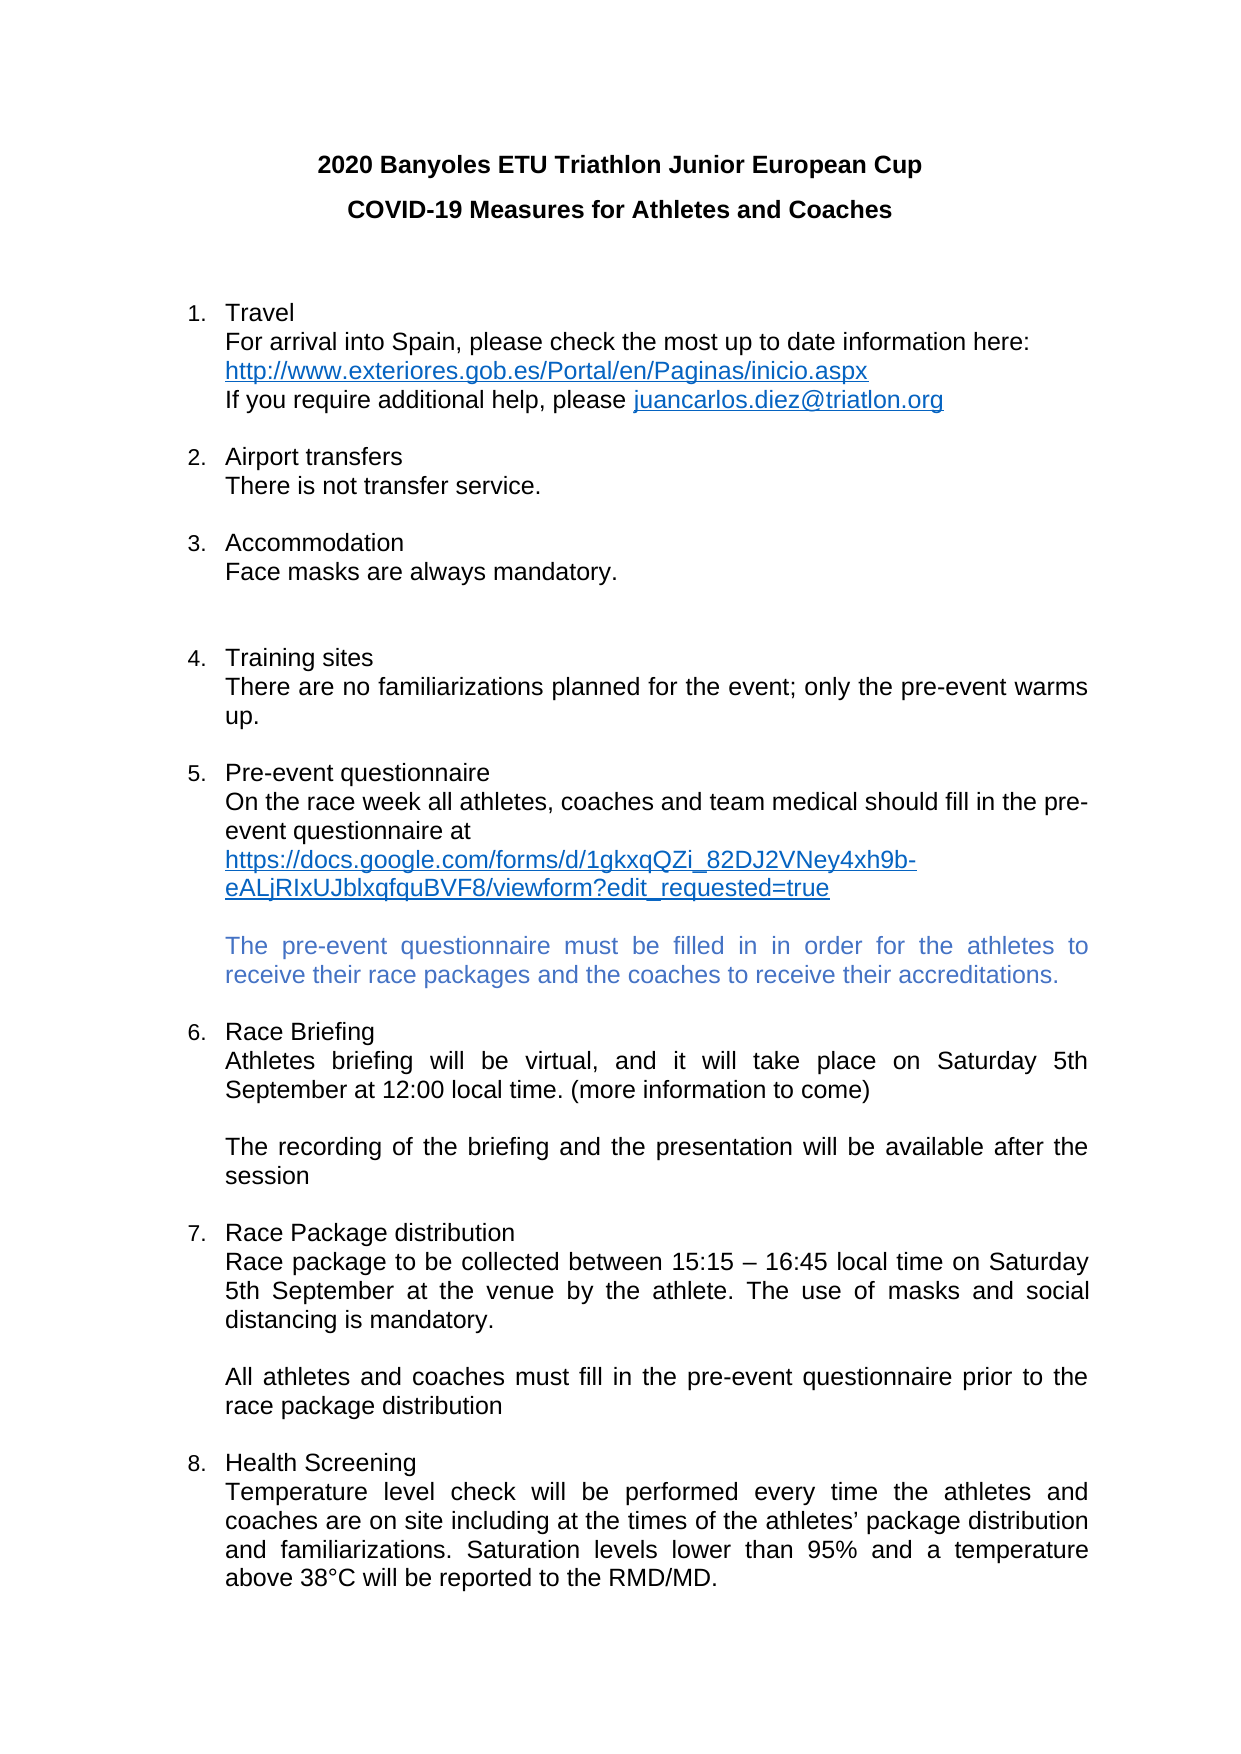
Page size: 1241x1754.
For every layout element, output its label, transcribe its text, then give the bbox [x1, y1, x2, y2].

text 2020 Banyoles ETU Triathlon Junior European Cup [150, 150, 1090, 179]
text If you require additional help, please juancarlos.diez@triatlon.org [225, 384, 1090, 413]
text The recording of the briefing and the presentation will be available after the session [225, 1132, 1090, 1189]
list Race Package distribution [187, 1218, 1090, 1247]
list Health Screening [187, 1448, 1090, 1477]
text Temperature level check will be performed every time the athletes and coaches are on site including at the times of the athletes’ package distribution and familiarizations. Saturation levels lower than 95% and a temperature above 38°C will be reported to the RMD/MD. [225, 1477, 1090, 1592]
text There is not transfer service. [225, 471, 1090, 499]
list Pre-event questionnaire [187, 758, 1090, 787]
text There are no familiarizations planned for the event; only the pre-event warms up. [225, 672, 1090, 729]
text All athletes and coaches must fill in the pre-event questionnaire prior to the race package distribution [225, 1362, 1090, 1419]
text For arrival into Spain, please check the most up to date information here: [225, 327, 1090, 356]
text Race package to be collected between 15:15 – 16:45 local time on Saturday 5th September at the venue by the athlete. The use of masks and social distancing is mandatory. [225, 1247, 1090, 1333]
text On the race week all athletes, coaches and team medical should fill in the pre-event questionnaire at [225, 787, 1090, 844]
text Face masks are always mandatory. [225, 557, 1090, 586]
text COVID-19 Measures for Athletes and Coaches [150, 195, 1090, 224]
list Airport transfers [187, 442, 1090, 471]
text https://docs.google.com/forms/d/1gkxqQZi_82DJ2VNey4xh9b-eALjRIxUJblxqfquBVF8/viewform?edit_requested=true [225, 844, 1090, 902]
list Training sites [187, 643, 1090, 672]
list Accommodation [187, 528, 1090, 557]
text The pre-event questionnaire must be filled in in order for the athletes to receive their race packages and the coaches to receive their accreditations. [225, 931, 1090, 988]
list Travel [187, 298, 1090, 327]
text Athletes briefing will be virtual, and it will take place on Saturday 5th September at 12:00 local time. (more information to come) [225, 1046, 1090, 1103]
text http://www.exteriores.gob.es/Portal/en/Paginas/inicio.aspx [225, 356, 1090, 384]
list Race Briefing [187, 1017, 1090, 1046]
